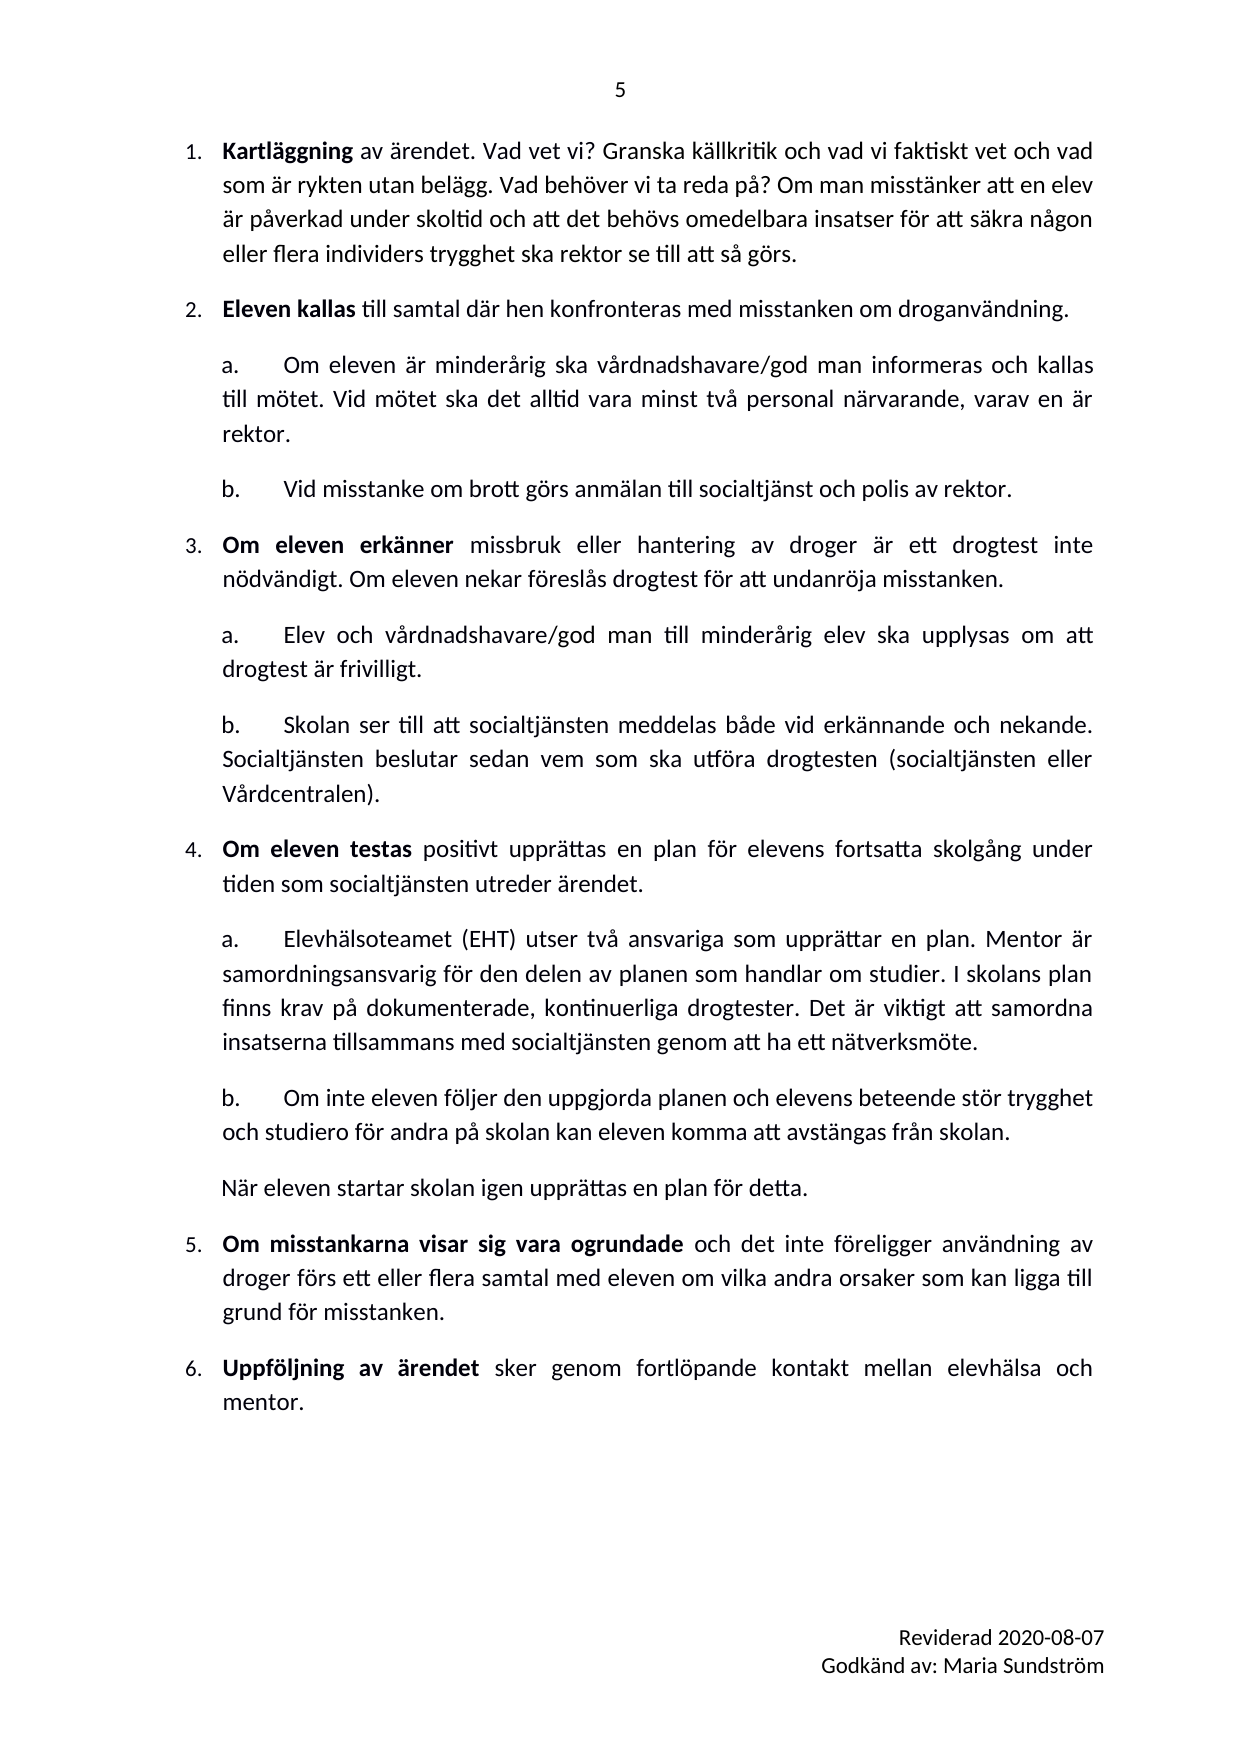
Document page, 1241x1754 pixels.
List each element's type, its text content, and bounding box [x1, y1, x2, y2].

text När eleven startar skolan igen upprättas en plan för detta. [221, 1172, 1094, 1202]
list Om eleven erkänner missbruk eller hantering av droger är ett drogtest inte nödvändigt. Om eleven nekar föreslås drogtest för att undanröja misstanken. [185, 529, 1094, 594]
list Vid misstanke om brott görs anmälan till socialtjänst och polis av rektor. [221, 474, 1094, 504]
list Om eleven är minderårig ska vårdnadshavare/god man informeras och kallas till mötet. Vid mötet ska det alltid vara minst två personal närvarande, varav en är rektor. [221, 349, 1094, 448]
list Om eleven testas positivt upprättas en plan för elevens fortsatta skolgång under tiden som socialtjänsten utreder ärendet. [185, 834, 1094, 898]
list Om misstankarna visar sig vara ogrundade och det inte föreligger användning av droger förs ett eller flera samtal med eleven om vilka andra orsaker som kan ligga till grund för misstanken. [185, 1228, 1094, 1327]
list Om inte eleven följer den uppgjorda planen och elevens beteende stör trygghet och studiero för andra på skolan kan eleven komma att avstängas från skolan. [221, 1082, 1094, 1147]
list Uppföljning av ärendet sker genom fortlöpande kontakt mellan elevhälsa och mentor. [185, 1352, 1094, 1417]
list Skolan ser till att socialtjänsten meddelas både vid erkännande och nekande. Socialtjänsten beslutar sedan vem som ska utföra drogtesten (socialtjänsten eller Vårdcentralen). [221, 709, 1094, 808]
list Eleven kallas till samtal där hen konfronteras med misstanken om droganvändning. [185, 294, 1094, 324]
list Elevhälsoteamet (EHT) utser två ansvariga som upprättar en plan. Mentor är samordningsansvarig för den delen av planen som handlar om studier. I skolans plan finns krav på dokumenterade, kontinuerliga drogtester. Det är viktigt att samordna insatserna tillsammans med socialtjänsten genom att ha ett nätverksmöte. [221, 924, 1094, 1057]
list Elev och vårdnadshavare/god man till minderårig elev ska upplysas om att drogtest är frivilligt. [221, 619, 1094, 684]
list Kartläggning av ärendet. Vad vet vi? Granska källkritik och vad vi faktiskt vet och vad som är rykten utan belägg. Vad behöver vi ta reda på? Om man misstänker att en elev är påverkad under skoltid och att det behövs omedelbara insatser för att säkra någon eller flera individers trygghet ska rektor se till att så görs. [185, 135, 1094, 268]
